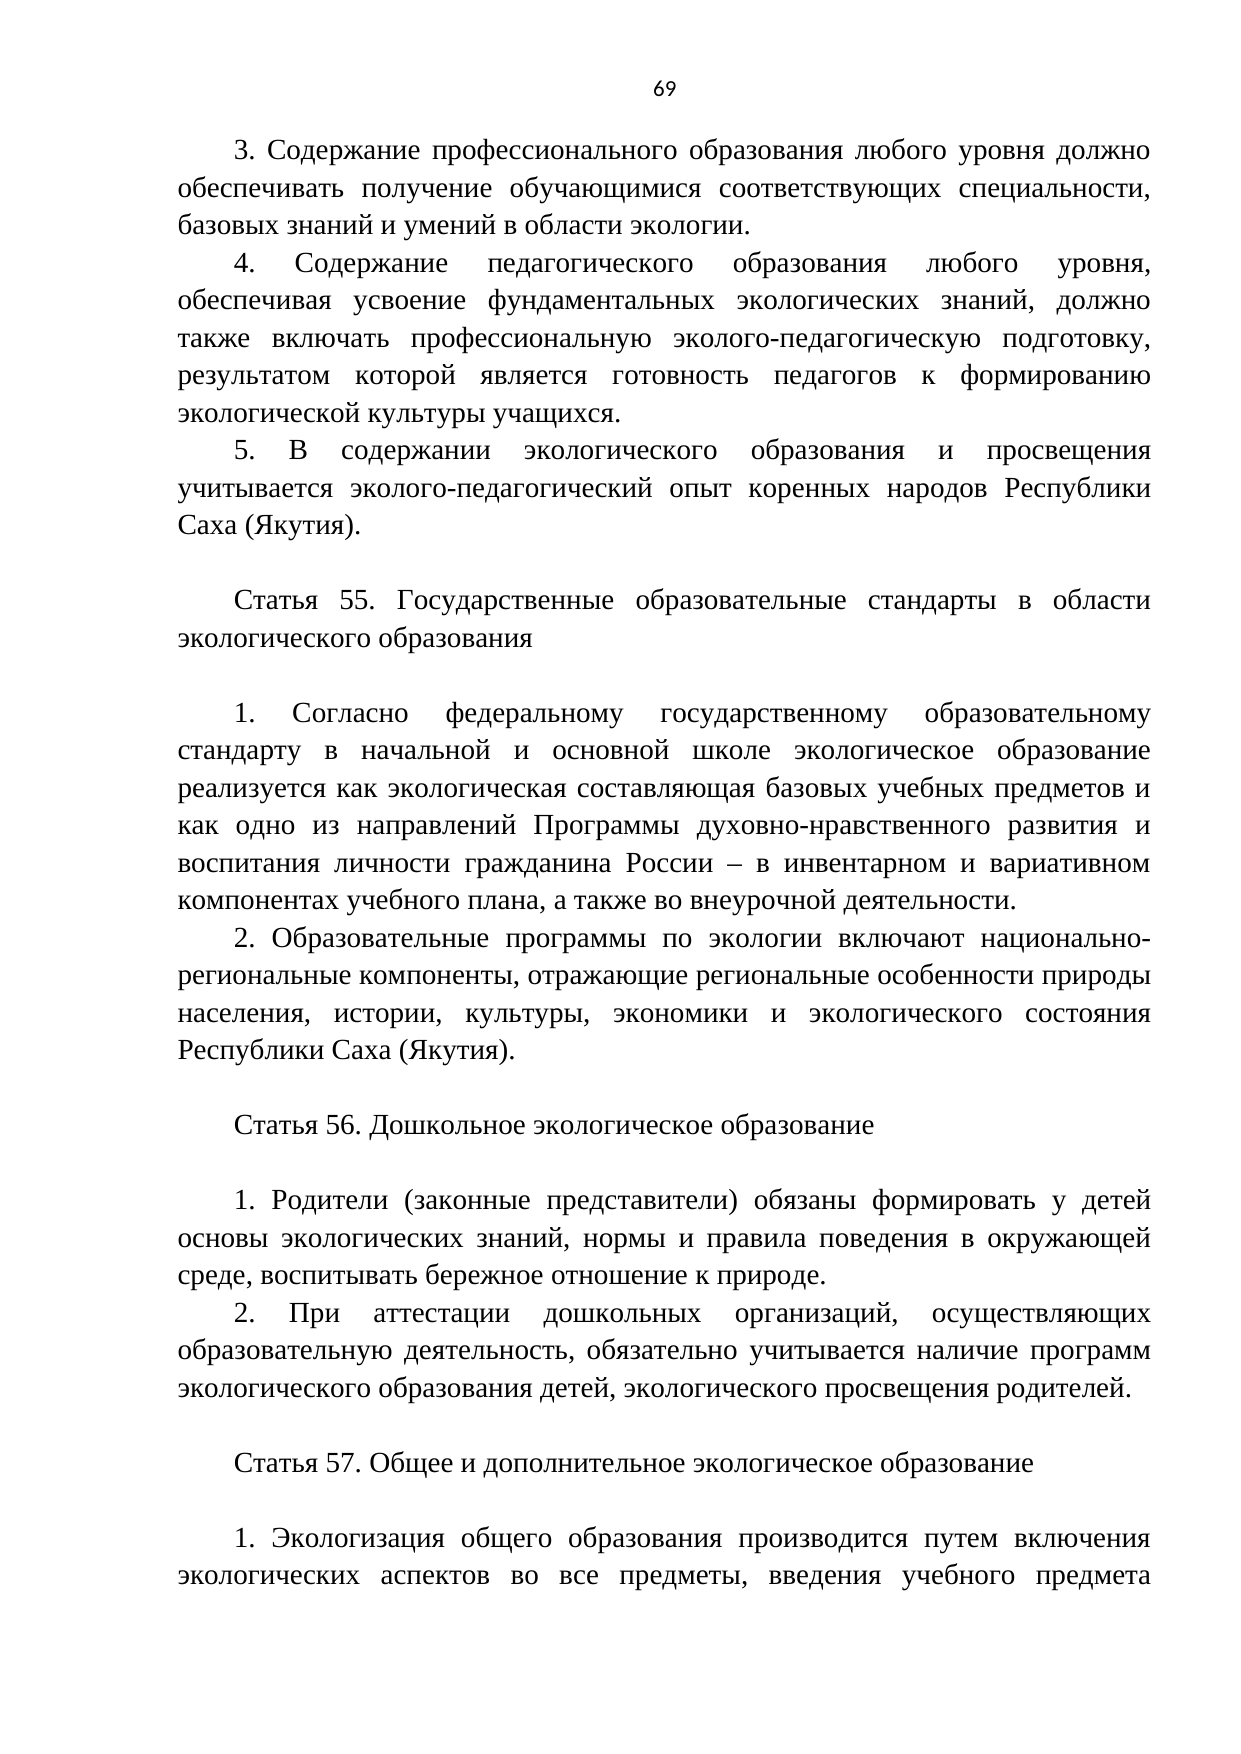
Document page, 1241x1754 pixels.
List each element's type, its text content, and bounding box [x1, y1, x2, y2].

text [177, 1517, 1152, 1592]
text 5. В содержании экологического образования и просвещения учитывается эколого-педагогический опыт коренных народов Республики Саха (Якутия). [177, 430, 1152, 542]
text 3. Содержание профессионального образования любого уровня должно обеспечивать получение обучающимися соответствующих специальности, базовых знаний и умений в области экологии. [177, 130, 1152, 242]
text Статья 55. Государственные образовательные стандарты в области экологического образования [177, 580, 1152, 655]
text 2. При аттестации дошкольных организаций, осуществляющих образовательную деятельность, обязательно учитывается наличие программ экологического образования детей, экологического просвещения родителей. [177, 1292, 1152, 1405]
text 4. Содержание педагогического образования любого уровня, обеспечивая усвоение фундаментальных экологических знаний, должно также включать профессиональную эколого-педагогическую подготовку, результатом которой является готовность педагогов к формированию экологической культуры учащихся. [177, 242, 1152, 430]
text 1. Родители (законные представители) обязаны формировать у детей основы экологических знаний, нормы и правила поведения в окружающей среде, воспитывать бережное отношение к природе. [177, 1180, 1152, 1292]
text Статья 57. Общее и дополнительное экологическое образование [177, 1442, 1152, 1480]
text 1. Согласно федеральному государственному образовательному стандарту в начальной и основной школе экологическое образование реализуется как экологическая составляющая базовых учебных предметов и как одно из направлений Программы духовно-нравственного развития и воспитания личности гражданина России – в инвентарном и вариативном компонентах учебного плана, а также во внеурочной деятельности. [177, 692, 1152, 917]
text 2. Образовательные программы по экологии включают национально-региональные компоненты, отражающие региональные особенности природы населения, истории, культуры, экономики и экологического состояния Республики Саха (Якутия). [177, 917, 1152, 1067]
text Статья 56. Дошкольное экологическое образование [177, 1105, 1152, 1142]
